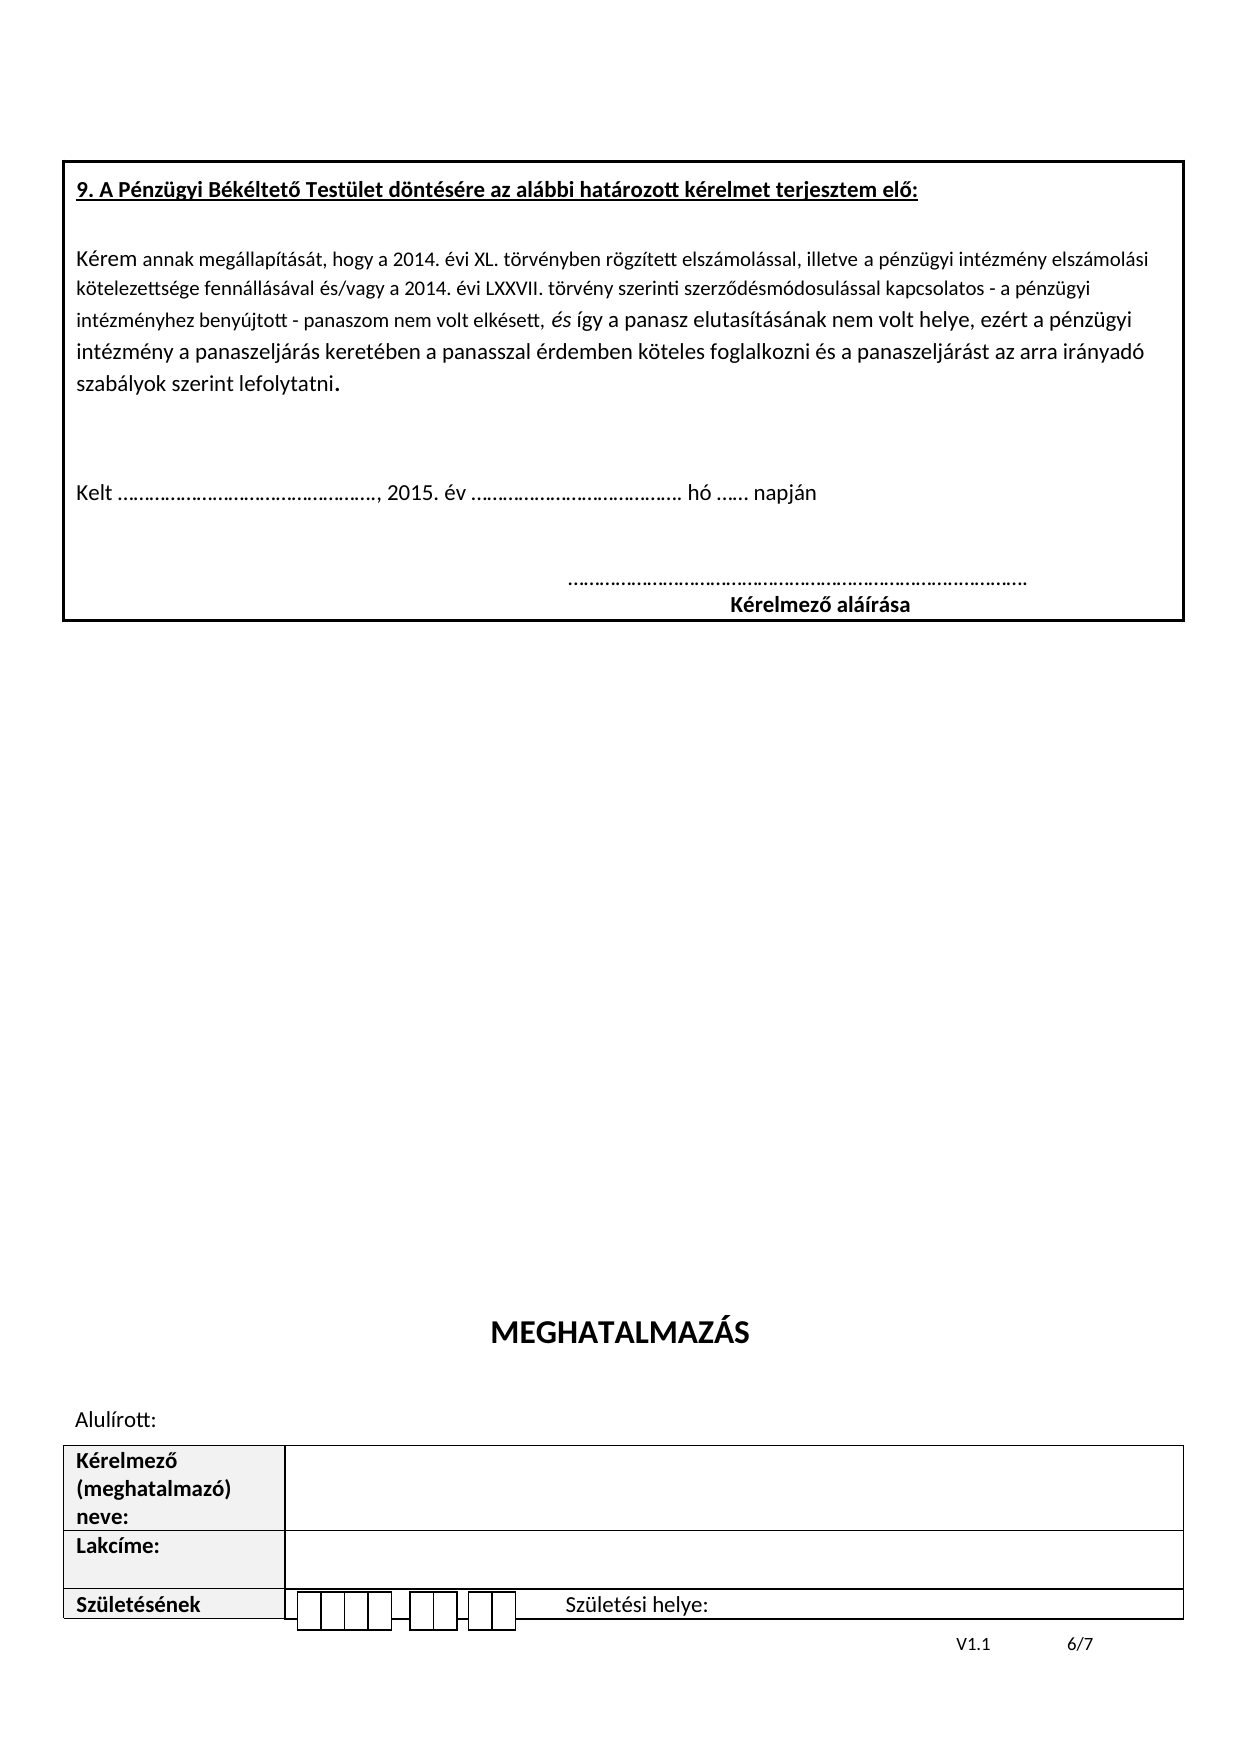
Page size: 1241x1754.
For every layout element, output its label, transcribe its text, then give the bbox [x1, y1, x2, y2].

text Alulírott: [75, 1405, 1165, 1433]
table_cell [64, 1589, 284, 1618]
table_header [286, 1446, 1183, 1530]
table_cell Lakcíme: [64, 1531, 284, 1588]
table_cell Születési helye: [286, 1590, 1183, 1618]
table_header Kérelmező (meghatalmazó) neve: [64, 1446, 284, 1530]
table_header 9. A Pénzügyi Békéltető Testület döntésére az alábbi határozott kérelmet terjesztem elő: Kérem annak megállapítását, hogy a 2014. évi XL. törvényben rögzített elszámolással, illetve a pénzügyi intézmény elszámolási kötelezettsége fennállásával és/vagy a 2014. évi LXXVII. törvény szerinti szerződésmódosulással kapcsolatos - a pénzügyi intézményhez benyújtott - panaszom nem volt elkésett, és így a panasz elutasításának nem volt helye, ezért a pénzügyi intézmény a panaszeljárás keretében a panasszal érdemben köteles foglalkozni és a panaszeljárást az arra irányadó szabályok szerint lefolytatni. Kelt …………………………………………., 2015. év …………………………………. hó …… napján ………………………………………………………………..…………. Kérelmező aláírása [65, 163, 1182, 619]
text MEGHATALMAZÁS [75, 1311, 1165, 1352]
table_cell [286, 1531, 1183, 1588]
